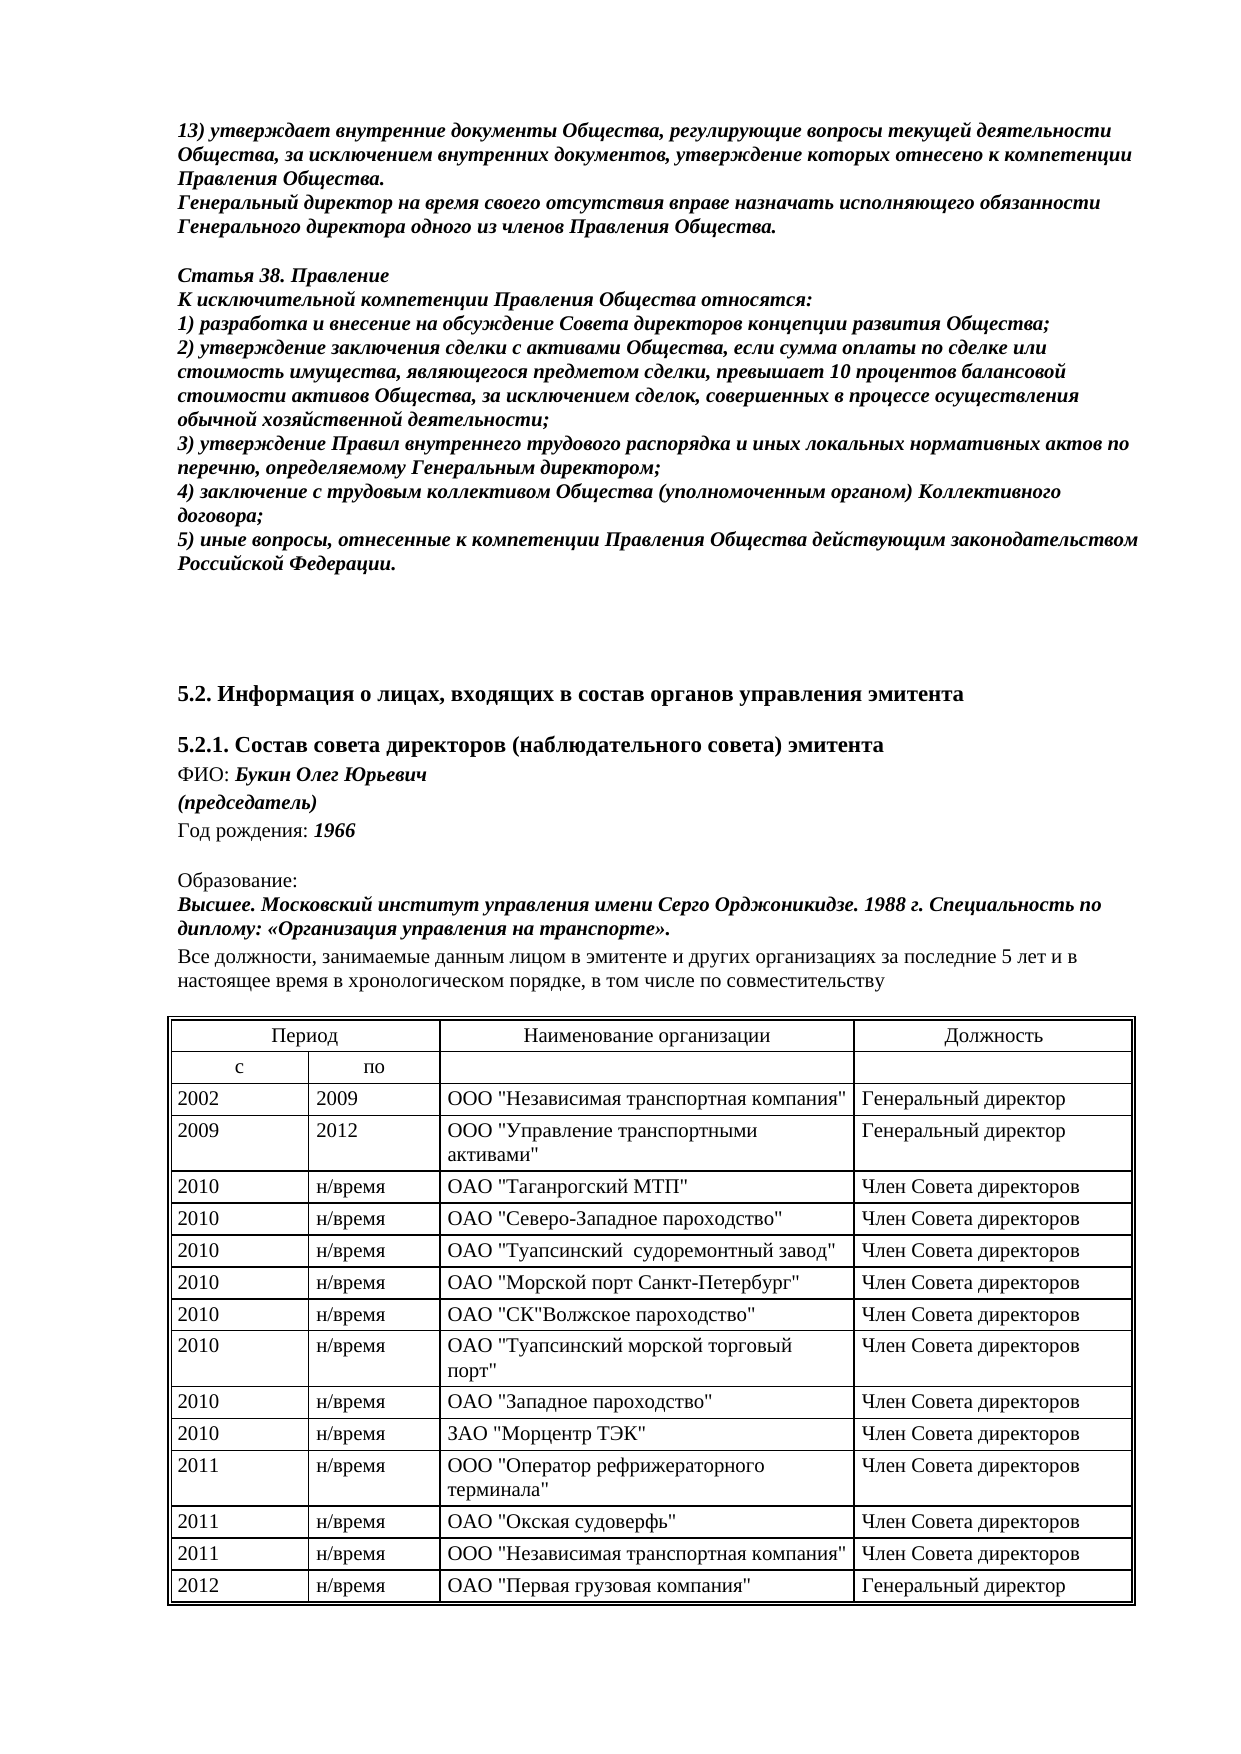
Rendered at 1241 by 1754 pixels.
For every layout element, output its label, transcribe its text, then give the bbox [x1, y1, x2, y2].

table_cell н/время [309, 1419, 439, 1449]
table_cell по [309, 1052, 439, 1083]
table_cell 2009 [309, 1084, 439, 1114]
table_cell 2010 [172, 1387, 308, 1418]
table_cell н/время [309, 1539, 439, 1569]
table_cell [441, 1052, 853, 1083]
text Год рождения: 1966 [177, 818, 1152, 842]
table_cell 2010 [172, 1236, 308, 1266]
table_cell [855, 1052, 1131, 1083]
table_cell с [172, 1052, 308, 1083]
table_cell Член Совета директоров [855, 1539, 1131, 1569]
table_cell 2011 [172, 1507, 308, 1537]
text 5.2. Информация о лицах, входящих в состав органов управления эмитента [177, 680, 1152, 706]
table_cell 2010 [172, 1172, 308, 1202]
table_cell 2011 [172, 1539, 308, 1569]
table_cell Член Совета директоров [855, 1172, 1131, 1202]
table_cell ЗАО "Морцентр ТЭК" [441, 1419, 853, 1449]
text (председатель) [177, 790, 1152, 814]
table_cell ОАО "Западное пароходство" [441, 1387, 853, 1418]
text ФИО: Букин Олег Юрьевич [177, 762, 1152, 786]
table_cell 2010 [172, 1268, 308, 1298]
table_cell Член Совета директоров [855, 1507, 1131, 1537]
table_cell ОАО "Туапсинский судоремонтный завод" [441, 1236, 853, 1266]
table_cell н/время [309, 1300, 439, 1330]
table_cell 2010 [172, 1204, 308, 1234]
table_cell ОАО "Первая грузовая компания" [441, 1571, 853, 1601]
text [177, 118, 1152, 575]
table_cell Член Совета директоров [855, 1387, 1131, 1418]
table_cell 2012 [309, 1116, 439, 1170]
table_cell 2011 [172, 1451, 308, 1505]
table_cell Член Совета директоров [855, 1331, 1131, 1386]
text Образование: Высшее. Московский институт управления имени Серго Орджоникидзе. 1988 г. Специальность по диплому: «Организация управления на транспорте». [177, 868, 1152, 940]
table_cell Генеральный директор [855, 1084, 1131, 1114]
table_cell ОАО "Окская судоверфь" [441, 1507, 853, 1537]
table_cell 2009 [172, 1116, 308, 1170]
table_cell Член Совета директоров [855, 1451, 1131, 1505]
text 5.2.1. Состав совета директоров (наблюдательного совета) эмитента [177, 731, 1152, 758]
table_cell н/время [309, 1268, 439, 1298]
table_cell ООО "Независимая транспортная компания" [441, 1539, 853, 1569]
table_header Наименование организации [441, 1021, 853, 1051]
table_cell 2010 [172, 1419, 308, 1449]
table_cell 2010 [172, 1331, 308, 1386]
table_cell ОАО "Северо-Западное пароходство" [441, 1204, 853, 1234]
table_cell н/время [309, 1571, 439, 1601]
table_cell Член Совета директоров [855, 1300, 1131, 1330]
table_cell Член Совета директоров [855, 1236, 1131, 1266]
table_cell н/время [309, 1236, 439, 1266]
table_cell 2012 [172, 1571, 308, 1601]
table_header Должность [855, 1021, 1131, 1051]
table_cell ООО "Оператор рефрижераторного терминала" [441, 1451, 853, 1505]
table_cell н/время [309, 1507, 439, 1537]
text Все должности, занимаемые данным лицом в эмитенте и других организациях за последние 5 лет и в настоящее время в хронологическом порядке, в том числе по совместительству [177, 944, 1152, 992]
table_cell 2010 [172, 1300, 308, 1330]
table_cell н/время [309, 1172, 439, 1202]
table_cell н/время [309, 1387, 439, 1418]
table_cell Член Совета директоров [855, 1268, 1131, 1298]
table_cell 2002 [172, 1084, 308, 1114]
table_cell ОАО "Морской порт Санкт-Петербург" [441, 1268, 853, 1298]
table_cell Генеральный директор [855, 1116, 1131, 1170]
table_cell ООО "Управление транспортными активами" [441, 1116, 853, 1170]
table_header Период [172, 1021, 439, 1051]
table_cell ООО "Независимая транспортная компания" [441, 1084, 853, 1114]
table_cell ОАО "Туапсинский морской торговый порт" [441, 1331, 853, 1386]
table_cell Генеральный директор [855, 1571, 1131, 1601]
table_cell Член Совета директоров [855, 1204, 1131, 1234]
table_cell ОАО "СК"Волжское пароходство" [441, 1300, 853, 1330]
table_cell н/время [309, 1331, 439, 1386]
table_cell ОАО "Таганрогский МТП" [441, 1172, 853, 1202]
table_cell н/время [309, 1204, 439, 1234]
table_cell Член Совета директоров [855, 1419, 1131, 1449]
table_cell н/время [309, 1451, 439, 1505]
